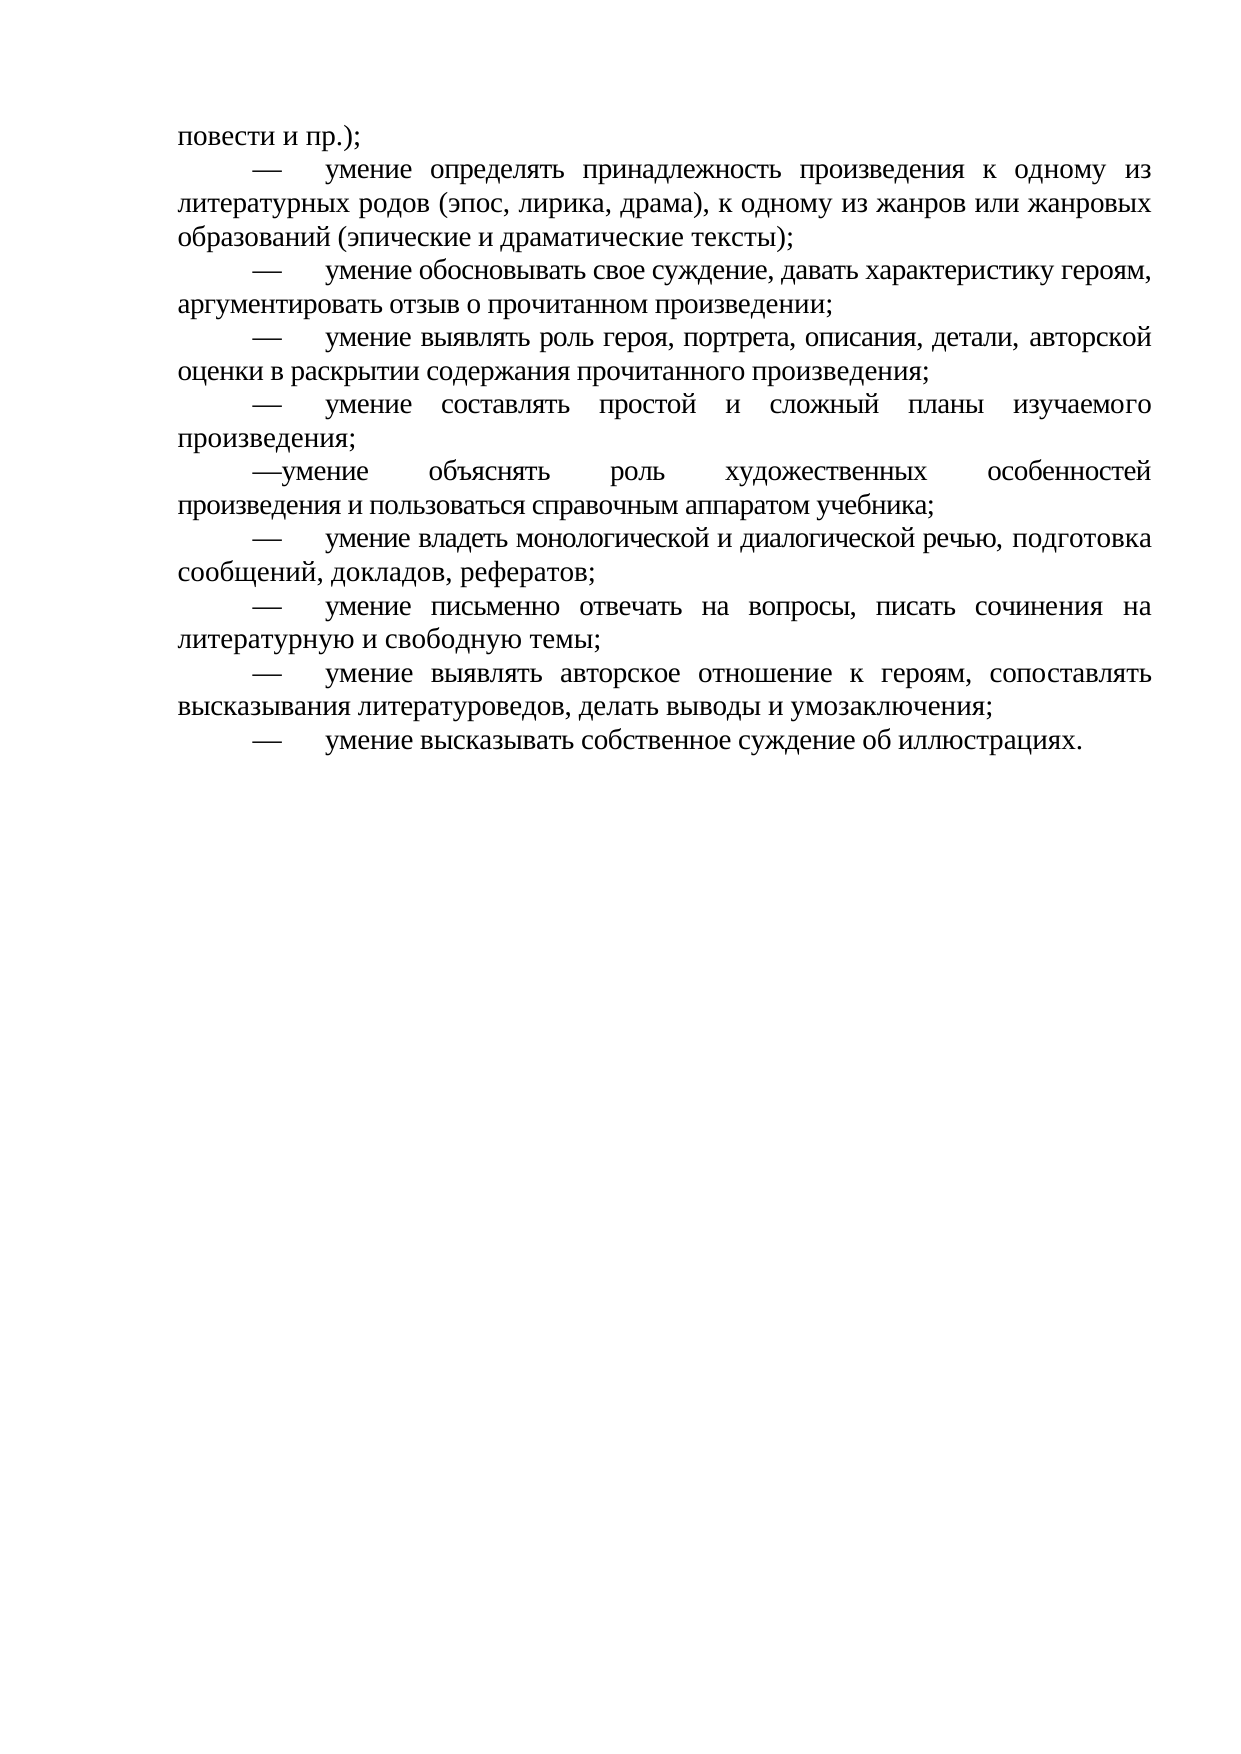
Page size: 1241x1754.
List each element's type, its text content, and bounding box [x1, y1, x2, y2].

list умение составлять простой и сложный планы изучаемого произведения; [177, 386, 1152, 453]
text —умение объяснять роль художественных особенностей произведения и пользоваться справочным аппаратом учебника; [177, 453, 1152, 521]
list умение выявлять авторское отношение к героям, сопоставлять высказывания литературоведов, делать выводы и умозаключения; [177, 655, 1152, 722]
list умение высказывать собственное суждение об иллюстрациях. [177, 722, 1152, 755]
list умение обосновывать свое суждение, давать характеристику героям, аргументировать отзыв о прочитанном произведении; [177, 252, 1152, 319]
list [177, 118, 1152, 152]
list умение определять принадлежность произведения к одному из литературных родов (эпос, лирика, драма), к одному из жанров или жанровых образований (эпические и драматические тексты); [177, 152, 1152, 252]
list умение владеть монологической и диалогической речью, подготовка сообщений, докладов, рефератов; [177, 521, 1152, 588]
list умение выявлять роль героя, портрета, описания, детали, авторской оценки в раскрытии содержания прочитанного произведения; [177, 319, 1152, 386]
list умение письменно отвечать на вопросы, писать сочинения на литературную и свободную темы; [177, 588, 1152, 655]
